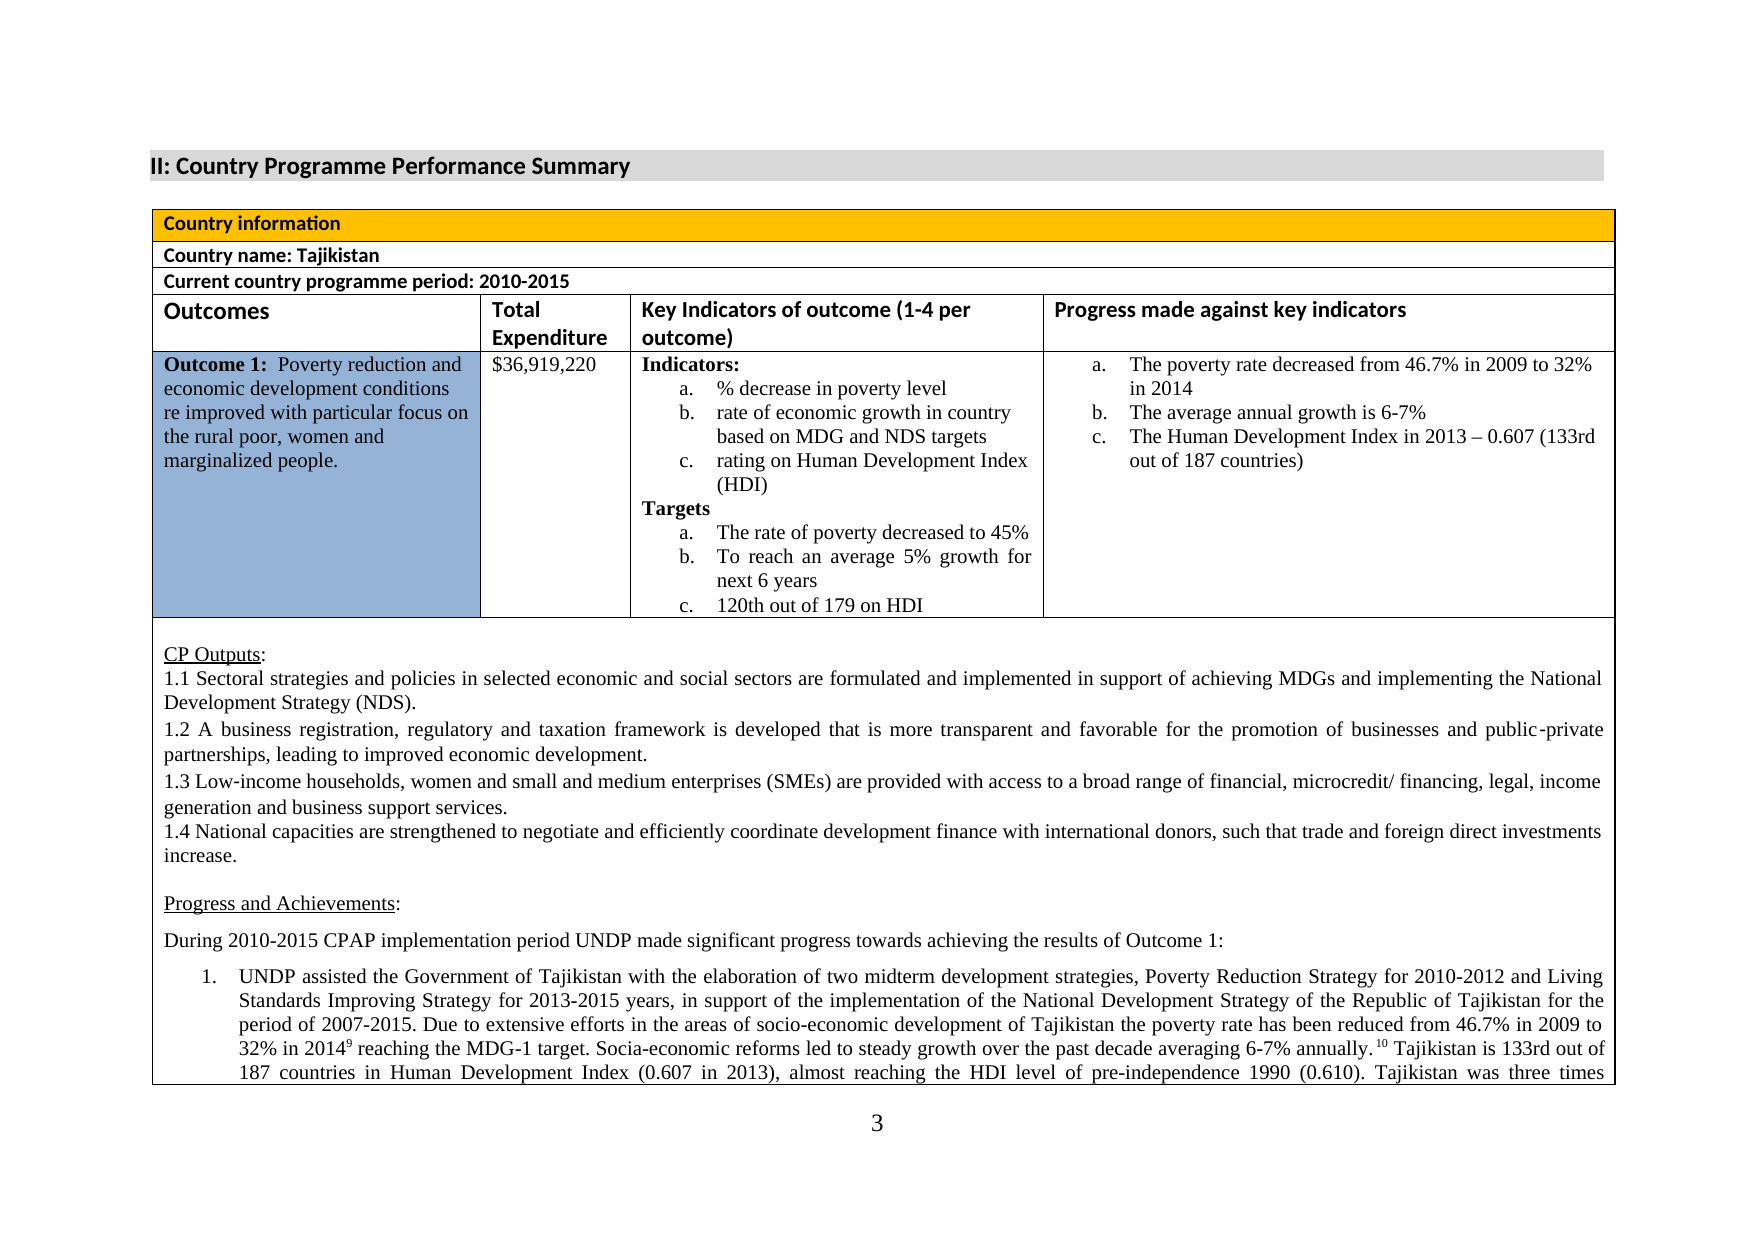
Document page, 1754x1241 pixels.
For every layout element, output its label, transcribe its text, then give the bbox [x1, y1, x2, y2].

table_cell Country name: Tajikistan [153, 242, 1614, 267]
table_cell Key Indicators of outcome (1-4 per outcome) [631, 295, 1043, 351]
table_cell Indicators: % decrease in poverty level rate of economic growth in country based on MDG and NDS targets rating on Human Development Index (HDI) Targets The rate of poverty decreased to 45% To reach an average 5% growth for next 6 years 120th out of 179 on HDI [631, 352, 1043, 617]
table_header Country information [153, 210, 481, 241]
subtitle II: Country Programme Performance Summary [150, 150, 1604, 181]
table_cell The poverty rate decreased from 46.7% in 2009 to 32% in 2014 The average annual growth is 6-7% The Human Development Index in 2013 – 0.607 (133rd out of 187 countries) [1044, 352, 1614, 617]
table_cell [153, 618, 1614, 1084]
table_cell Outcome 1: Poverty reduction and economic development conditions re improved with particular focus on the rural poor, women and marginalized people. [153, 352, 480, 617]
table_cell Progress made against key indicators [1044, 295, 1614, 351]
table_cell Total Expenditure [481, 295, 630, 351]
table_cell $36,919,220 [481, 352, 630, 617]
table_header [481, 210, 1614, 241]
table_cell Outcomes [153, 295, 480, 351]
table_cell Current country programme period: 2010-2015 [153, 268, 1614, 294]
